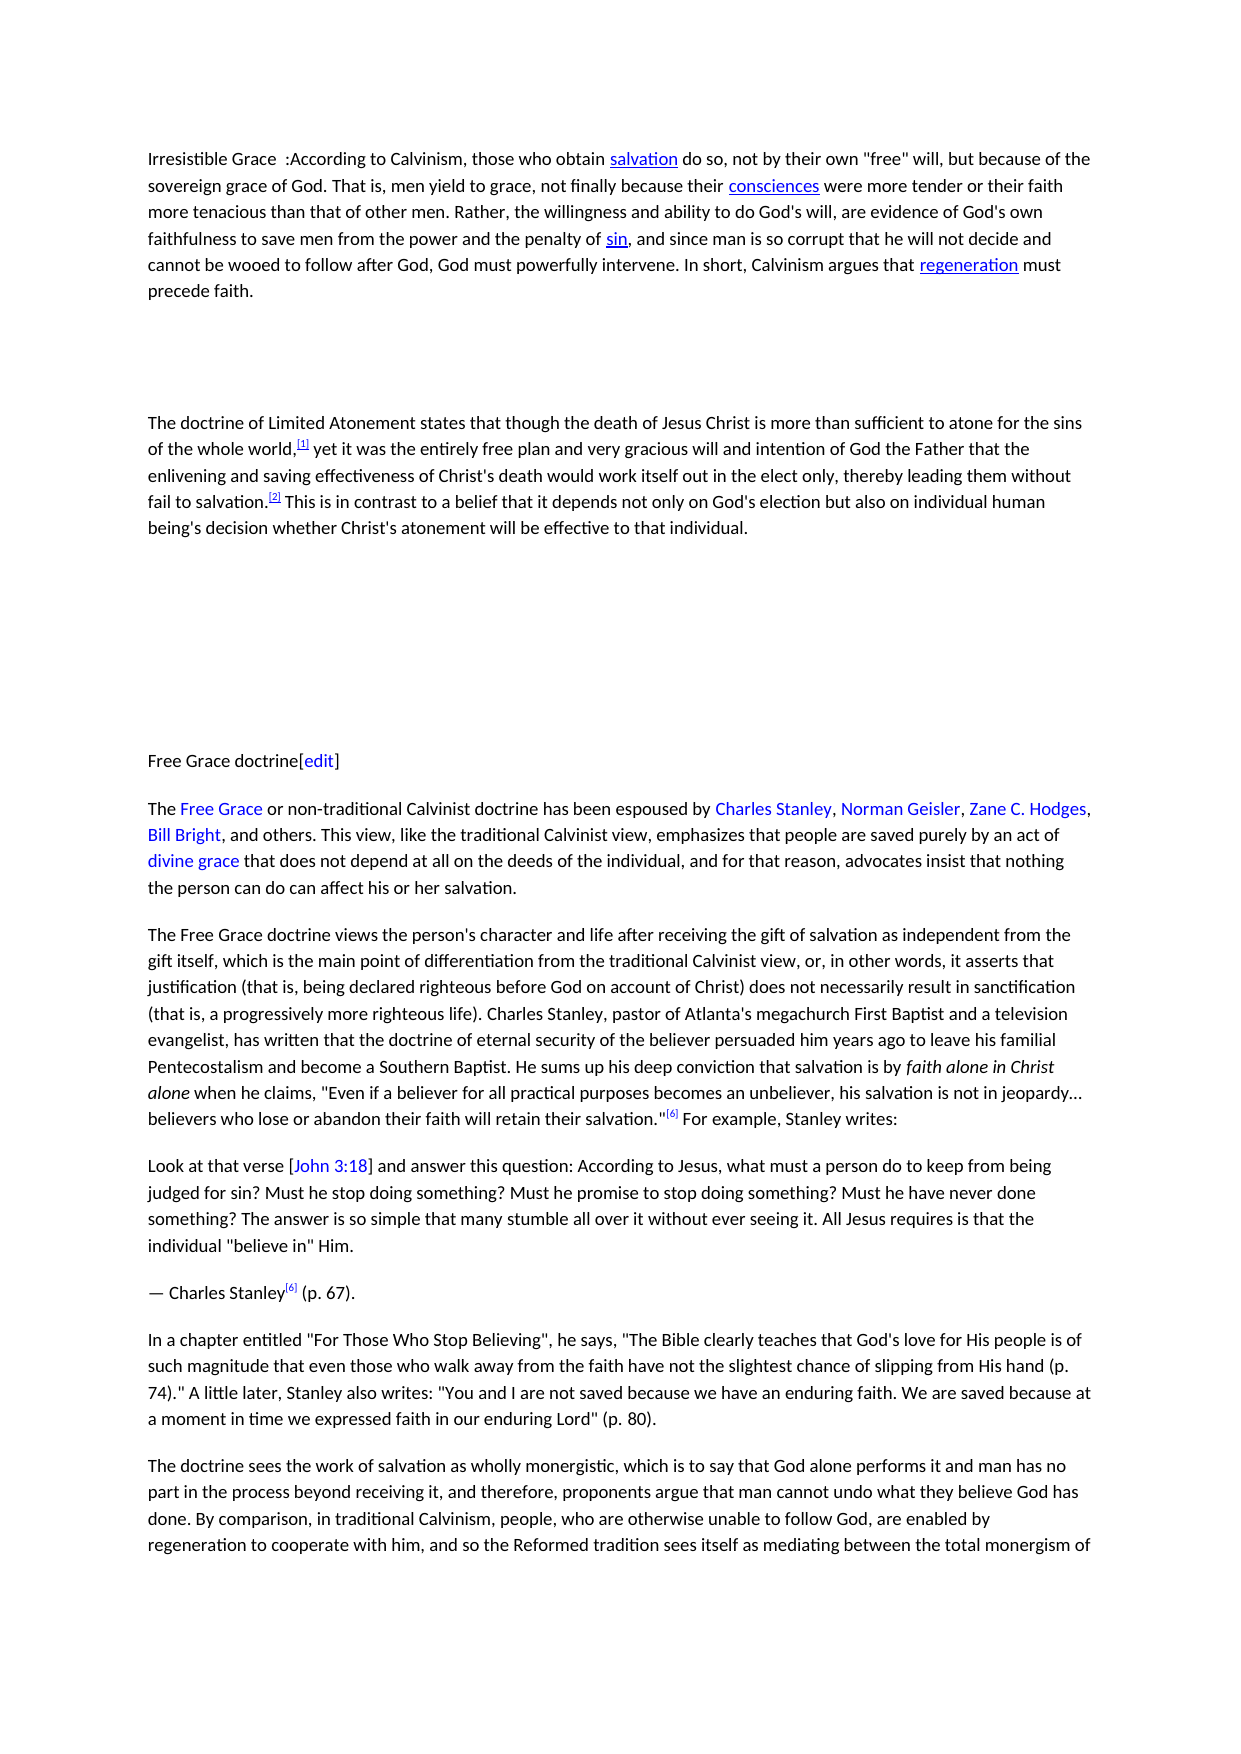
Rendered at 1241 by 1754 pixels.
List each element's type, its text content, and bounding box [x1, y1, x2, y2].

text — Charles Stanley[6] (p. 67). [148, 1281, 1093, 1304]
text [148, 148, 1093, 571]
text The Free Grace or non-traditional Calvinist doctrine has been espoused by Charles Stanley, Norman Geisler, Zane C. Hodges, Bill Bright, and others. This view, like the traditional Calvinist view, emphasizes that people are saved purely by an act of divine grace that does not depend at all on the deeds of the individual, and for that reason, advocates insist that nothing the person can do can affect his or her salvation. [148, 797, 1093, 899]
text Free Grace doctrine[edit] [148, 749, 1093, 772]
text In a chapter entitled "For Those Who Stop Believing", he says, "The Bible clearly teaches that God's love for His people is of such magnitude that even those who walk away from the faith have not the slightest chance of slipping from His hand (p. 74)." A little later, Stanley also writes: "You and I are not saved because we have an enduring faith. We are saved because at a moment in time we expressed faith in our enduring Lord" (p. 80). [148, 1328, 1093, 1430]
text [148, 1454, 1093, 1556]
text The Free Grace doctrine views the person's character and life after receiving the gift of salvation as independent from the gift itself, which is the main point of differentiation from the traditional Calvinist view, or, in other words, it asserts that justification (that is, being declared righteous before God on account of Christ) does not necessarily result in sanctification (that is, a progressively more righteous life). Charles Stanley, pastor of Atlanta's megachurch First Baptist and a television evangelist, has written that the doctrine of eternal security of the believer persuaded him years ago to leave his familial Pentecostalism and become a Southern Baptist. He sums up his deep conviction that salvation is by faith alone in Christ alone when he claims, "Even if a believer for all practical purposes becomes an unbeliever, his salvation is not in jeopardy… believers who lose or abandon their faith will retain their salvation."[6] For example, Stanley writes: [148, 923, 1093, 1130]
text Look at that verse [John 3:18] and answer this question: According to Jesus, what must a person do to keep from being judged for sin? Must he stop doing something? Must he promise to stop doing something? Must he have never done something? The answer is so simple that many stumble all over it without ever seeing it. All Jesus requires is that the individual "believe in" Him. [148, 1155, 1093, 1257]
